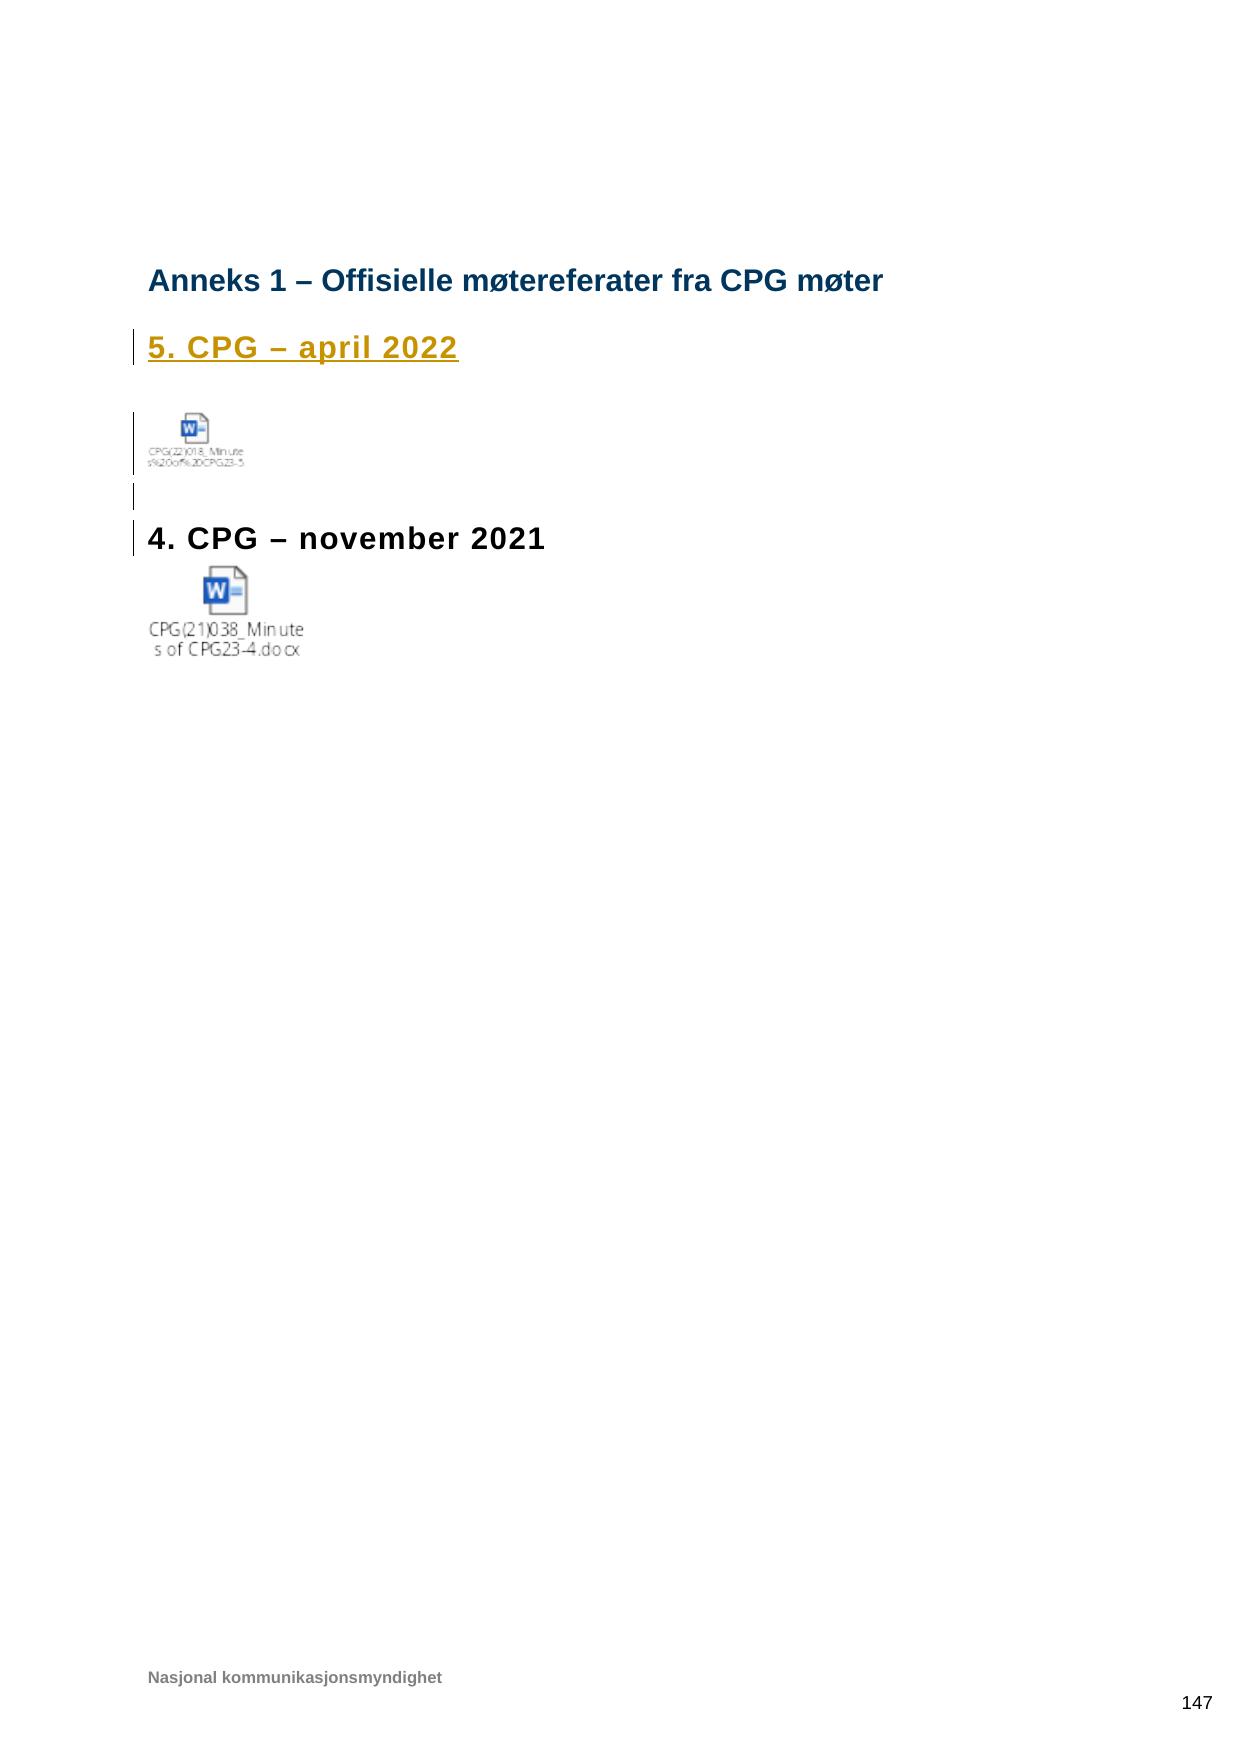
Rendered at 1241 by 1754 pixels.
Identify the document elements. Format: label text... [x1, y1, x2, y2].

subtitle 4. CPG – november 2021 [148, 520, 1110, 668]
subtitle Anneks 1 – Offisielle møtereferater fra CPG møter [148, 262, 1110, 298]
